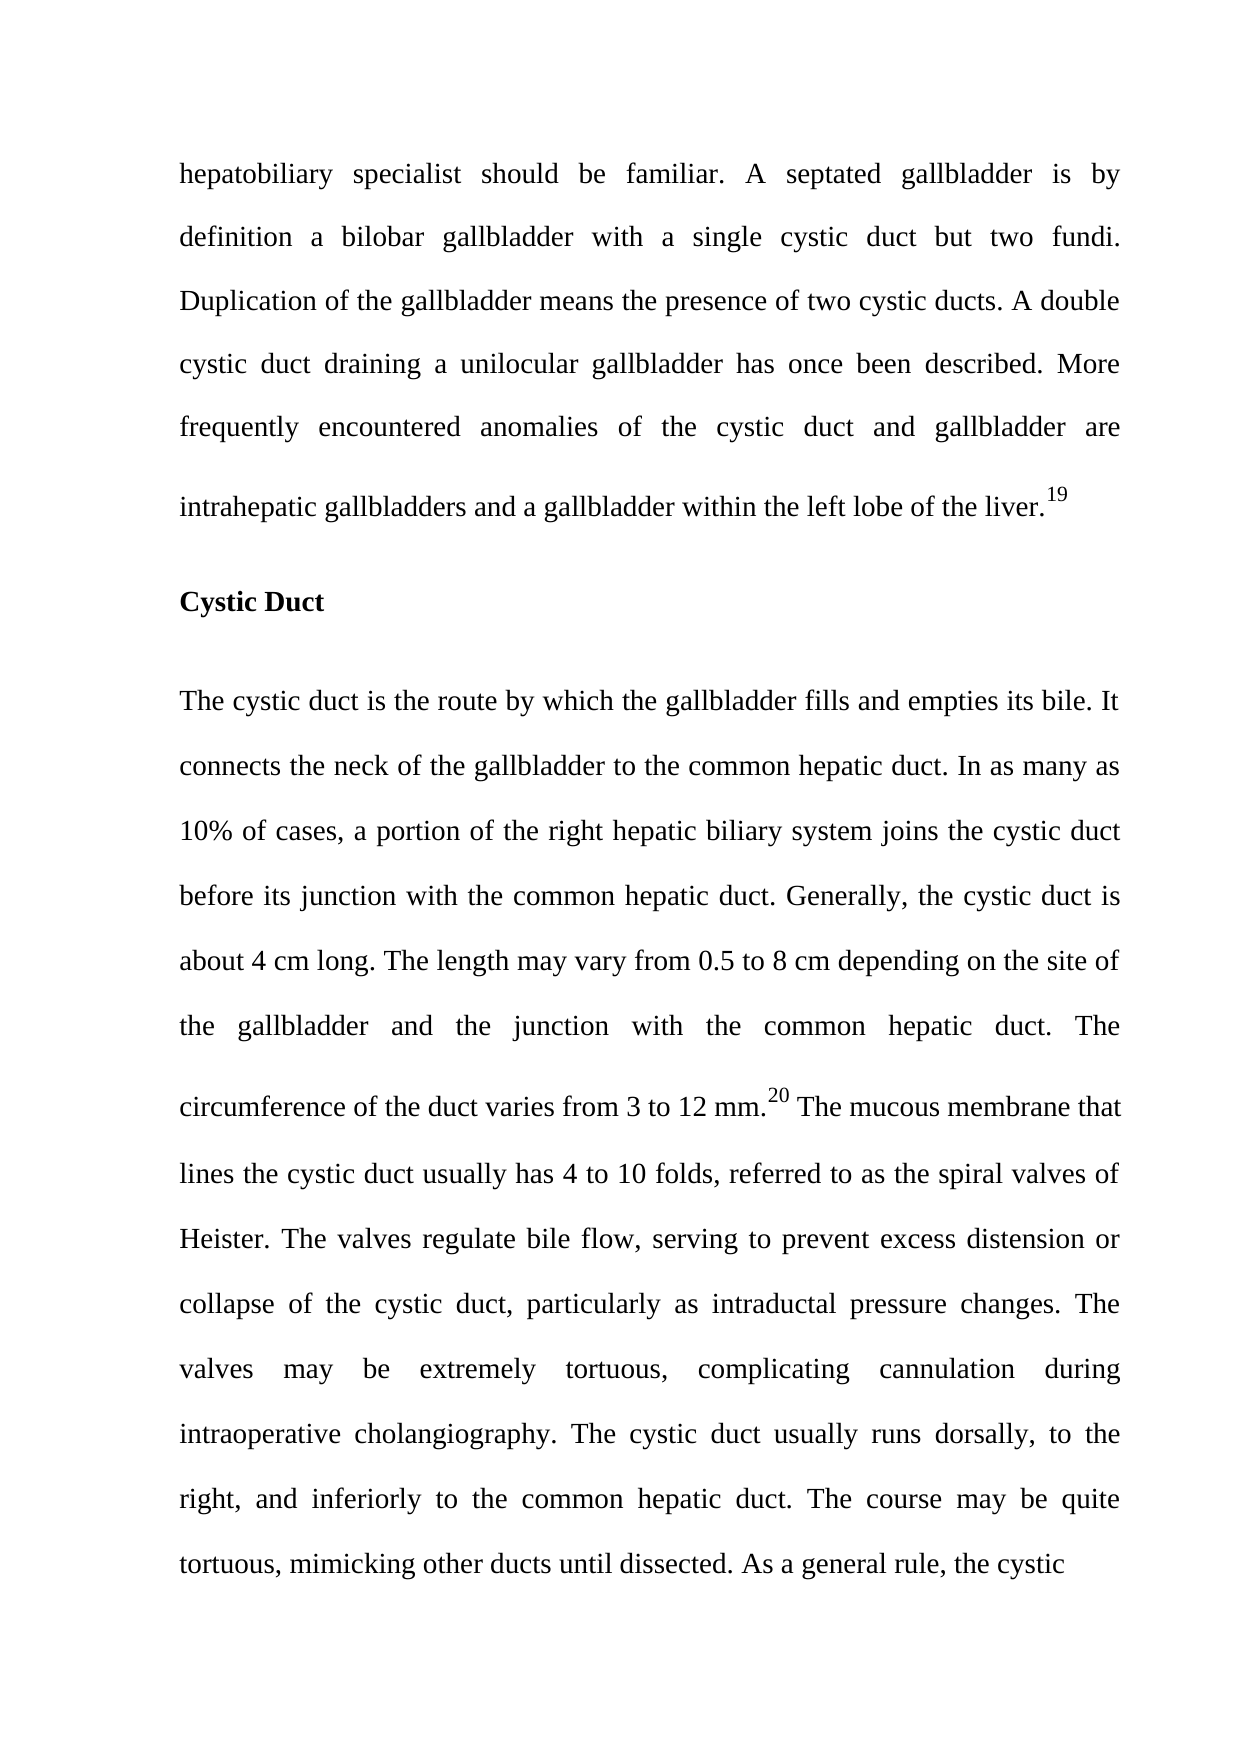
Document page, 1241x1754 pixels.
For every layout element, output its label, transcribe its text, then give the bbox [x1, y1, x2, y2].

text The cystic duct is the route by which the gallbladder fills and empties its bile. It connects the neck of the gallbladder to the common hepatic duct. In as many as 10% of cases, a portion of the right hepatic biliary system joins the cystic duct before its junction with the common hepatic duct. Generally, the cystic duct is about 4 cm long. The length may vary from 0.5 to 8 cm depending on the site of the gallbladder and the junction with the common hepatic duct. The circumference of the duct varies from 3 to 12 mm.20 The mucous membrane that lines the cystic duct usually has 4 to 10 folds, referred to as the spiral valves of Heister. The valves regulate bile flow, serving to prevent excess distension or collapse of the cystic duct, particularly as intraductal pressure changes. The valves may be extremely tortuous, complicating cannulation during intraoperative cholangiography. The cystic duct usually runs dorsally, to the right, and inferiorly to the common hepatic duct. The course may be quite tortuous, mimicking other ducts until dissected. As a general rule, the cystic [179, 683, 1121, 1580]
text Cystic Duct [179, 584, 1121, 618]
text hepatobiliary specialist should be familiar. A septated gallbladder is by definition a bilobar gallbladder with a single cystic duct but two fundi. Duplication of the gallbladder means the presence of two cystic ducts. A double cystic duct draining a unilocular gallbladder has once been described. More frequently encountered anomalies of the cystic duct and gallbladder are intrahepatic gallbladders and a gallbladder within the left lobe of the liver.19 [179, 156, 1121, 524]
